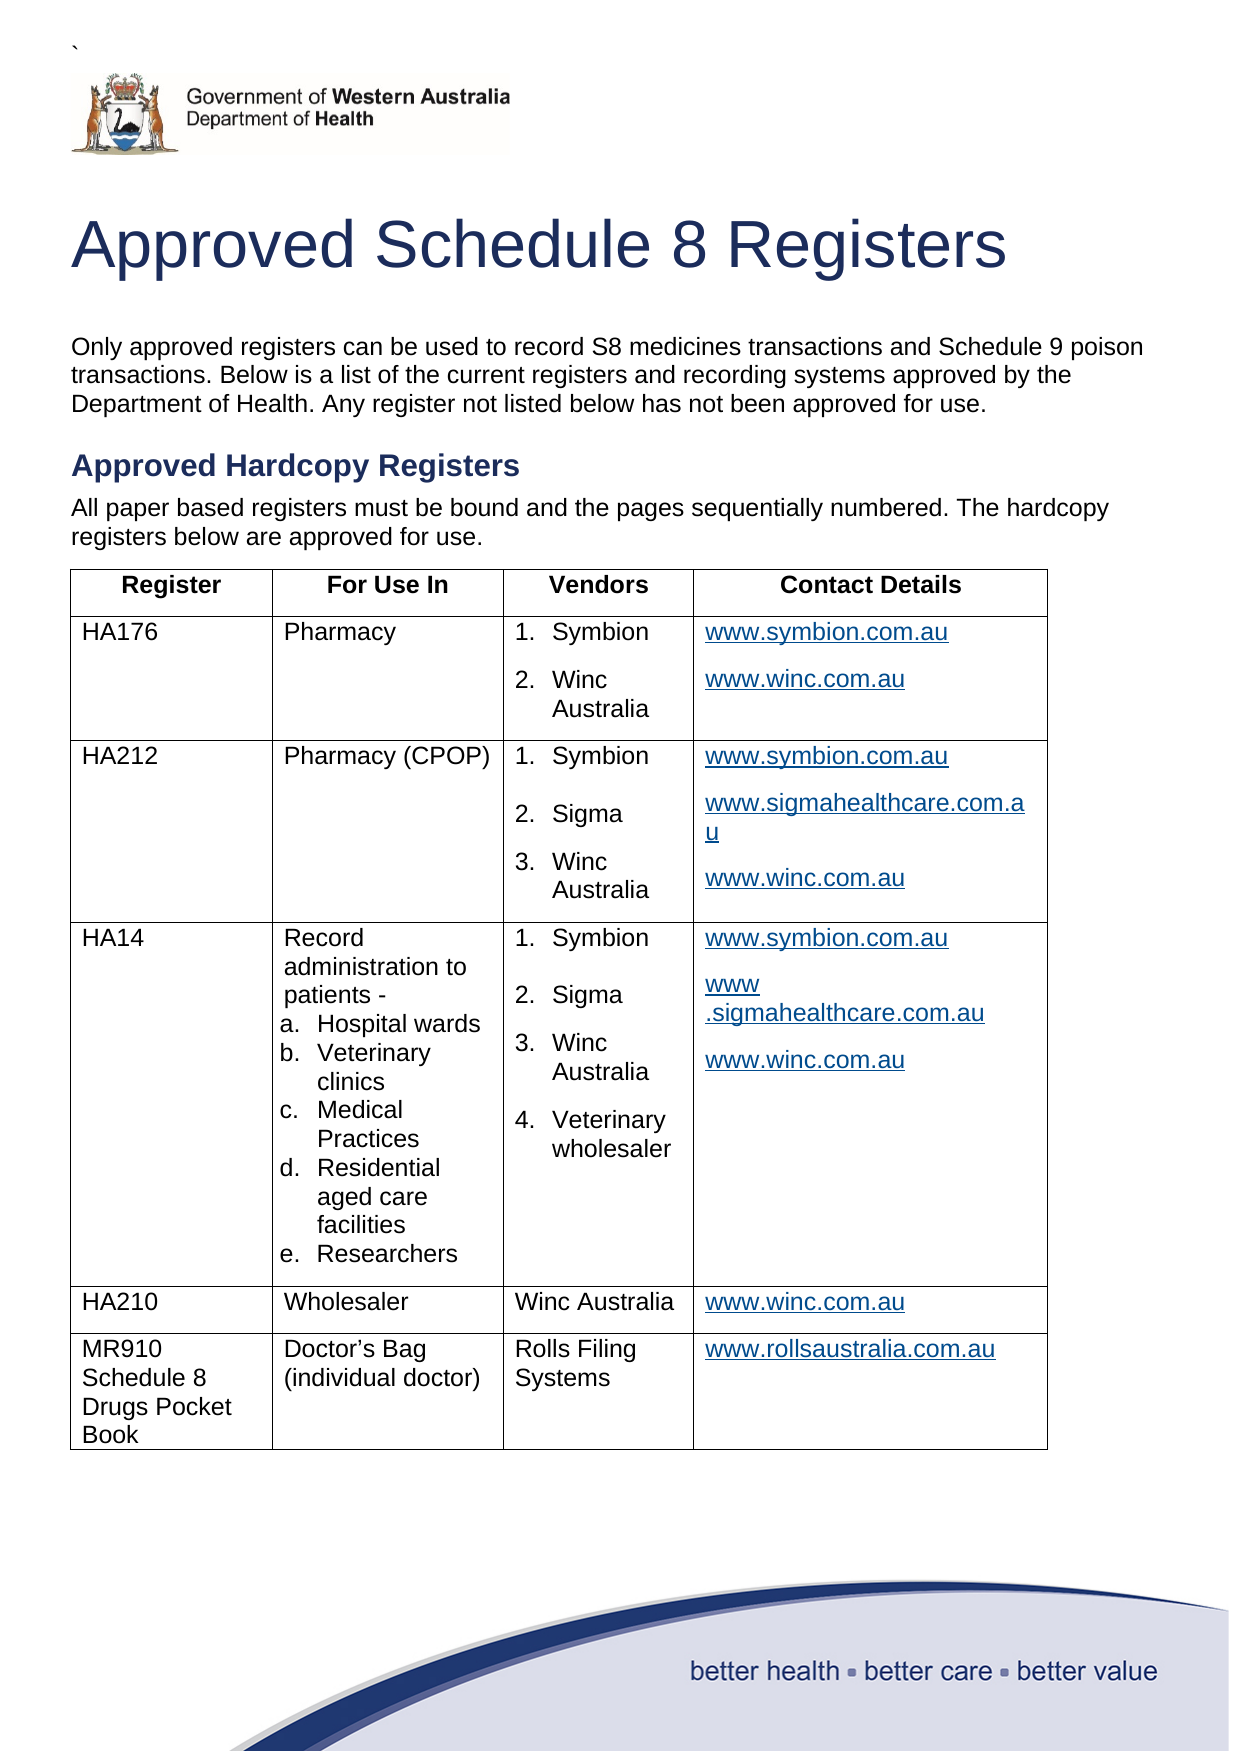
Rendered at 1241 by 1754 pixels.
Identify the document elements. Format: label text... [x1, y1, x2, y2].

table_cell HA14 [71, 923, 272, 1286]
table_cell Rolls Filing Systems [504, 1334, 693, 1449]
table_header Contact Details [694, 570, 1047, 616]
table_cell Winc Australia [504, 1287, 693, 1333]
table_cell Wholesaler [273, 1287, 503, 1333]
table_cell Pharmacy [273, 617, 503, 740]
table_cell Pharmacy (CPOP) [273, 741, 503, 922]
table_header Vendors [504, 570, 693, 616]
table_cell HA210 [71, 1287, 272, 1333]
table_cell www.winc.com.au [694, 1287, 1047, 1333]
table_cell www.symbion.com.au www.sigmahealthcare.com.au www.winc.com.au [694, 741, 1047, 922]
table_cell Symbion Sigma Winc Australia [504, 741, 693, 922]
table_cell Doctor’s Bag (individual doctor) [273, 1334, 503, 1449]
table_cell HA212 [71, 741, 272, 922]
table_cell HA176 [71, 617, 272, 740]
table_cell www.symbion.com.au www.sigmahealthcare.com.au www.winc.com.au [694, 923, 1047, 1286]
table_cell www.symbion.com.au www.winc.com.au [694, 617, 1047, 740]
text Only approved registers can be used to record S8 medicines transactions and Schedule 9 poison transactions. Below is a list of the current registers and recording systems approved by the Department of Health. Any register not listed below has not been approved for use. [71, 331, 1169, 418]
subtitle Approved Hardcopy Registers [71, 447, 1169, 483]
table_cell Symbion Winc Australia [504, 617, 693, 740]
table_cell www.rollsaustralia.com.au [694, 1334, 1047, 1449]
table_cell Symbion Sigma Winc Australia Veterinary wholesaler [504, 923, 693, 1286]
table_header For Use In [273, 570, 503, 616]
picture [0, 0, 1229, 1751]
table_header Register [71, 570, 272, 616]
text All paper based registers must be bound and the pages sequentially numbered. The hardcopy registers below are approved for use. [71, 493, 1169, 551]
table_cell Record administration to patients - Hospital wards Veterinary clinics Medical Practices Residential aged care facilities Researchers [273, 923, 503, 1286]
subtitle Approved Schedule 8 Registers [71, 205, 1169, 281]
